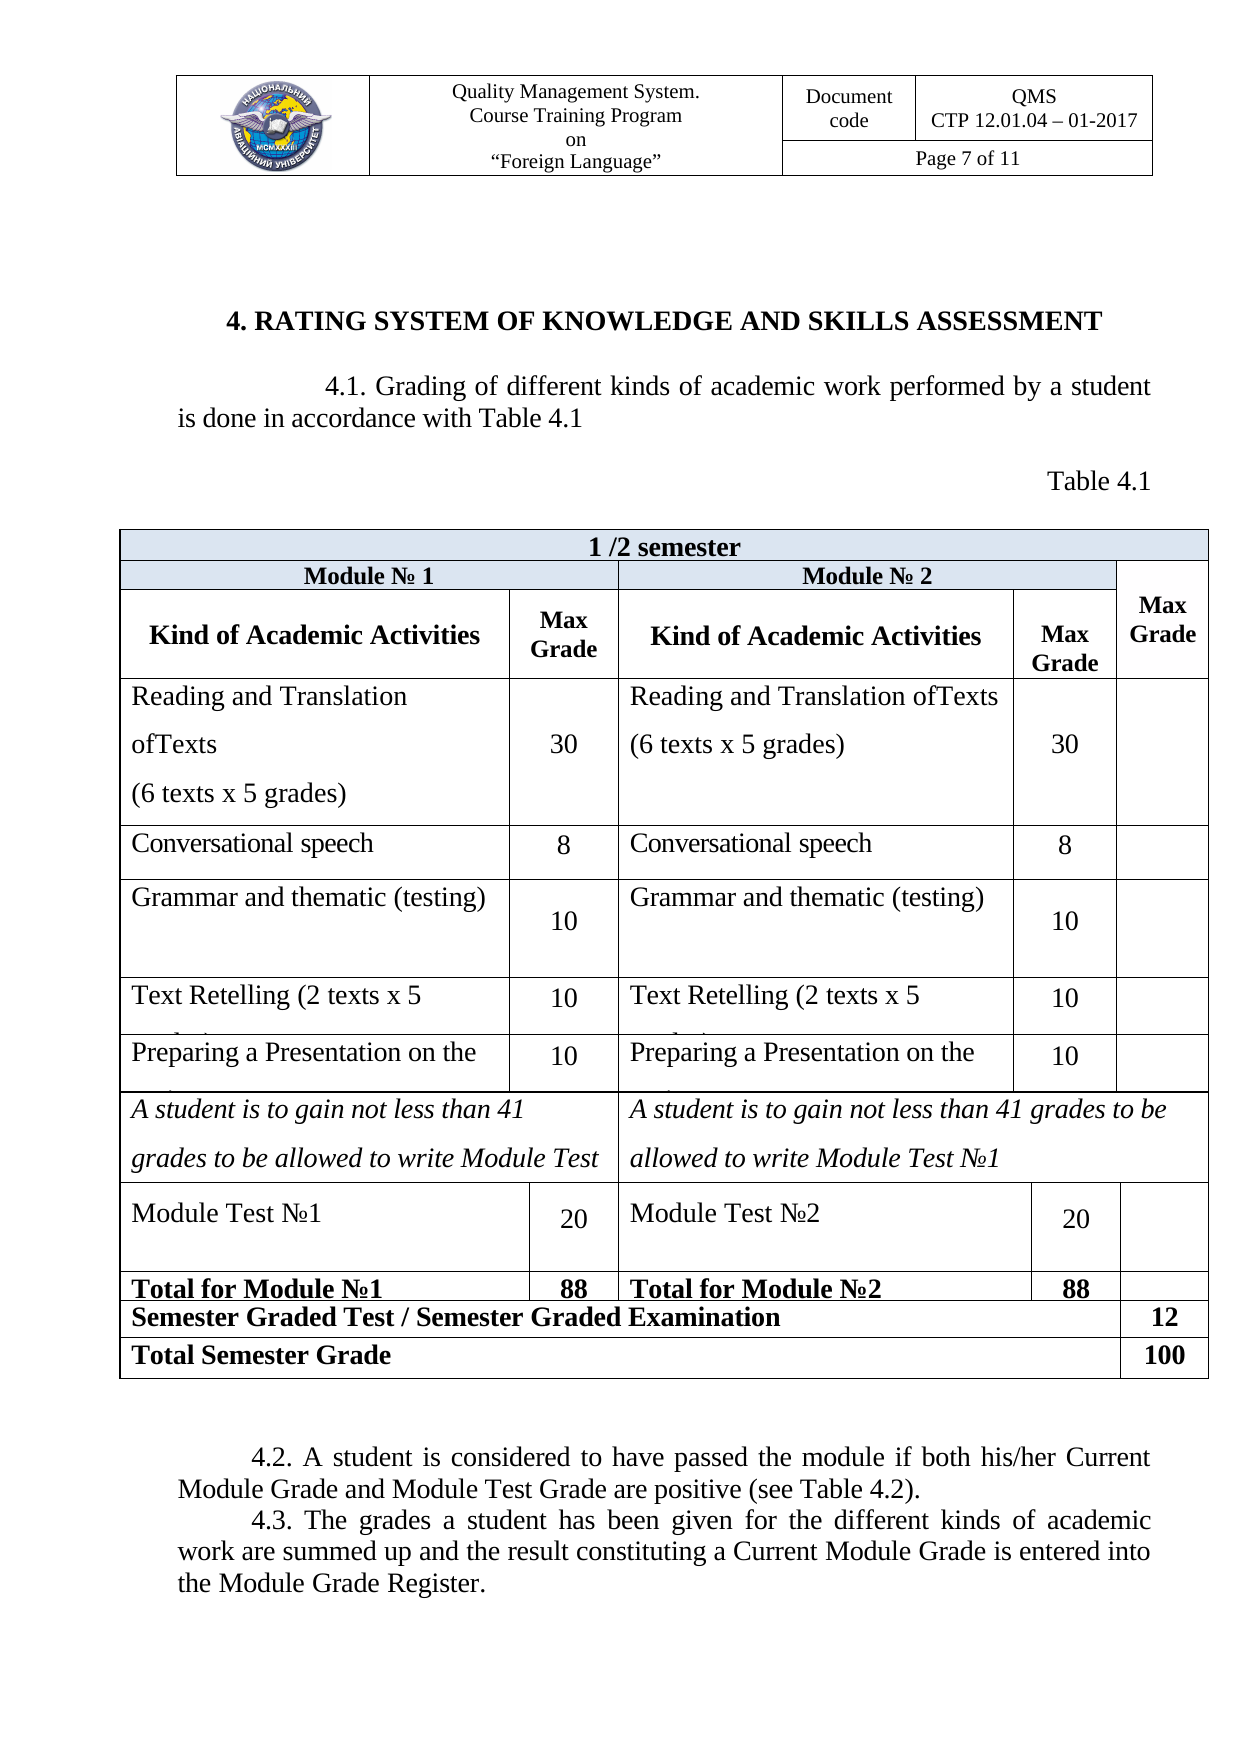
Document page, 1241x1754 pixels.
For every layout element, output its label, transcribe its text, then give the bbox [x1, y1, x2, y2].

table_cell [1121, 1183, 1208, 1271]
table_header 1 /2 semester [121, 530, 1208, 560]
table_cell [1117, 1035, 1208, 1091]
table_cell Мах Grade [1117, 561, 1208, 678]
table_cell [1117, 880, 1208, 977]
table_cell Preparing a Presentation on the topic [121, 1035, 509, 1091]
table_cell Module № 2 [619, 561, 1116, 589]
table_cell 88 [1032, 1272, 1120, 1299]
table_cell Grammar and thematic (testing) [619, 880, 1013, 977]
table_cell Conversational speech [121, 826, 509, 879]
table_cell [1117, 679, 1208, 825]
table_cell Module Test №1 [121, 1183, 529, 1271]
table_cell Preparing a Presentation on the topic [619, 1035, 1013, 1091]
text 4.3. The grades a student has been given for the different kinds of academic work are summed up and the result constituting a Current Module Grade is entered into the Module Grade Register. [177, 1504, 1152, 1598]
table_cell Text Retelling (2 texts х 5 grades) [121, 978, 509, 1034]
table_cell 20 [1032, 1183, 1120, 1271]
table_cell [1121, 1272, 1208, 1299]
table_cell [1117, 978, 1208, 1034]
table_cell Мах Grade [1014, 590, 1116, 678]
table_cell Conversational speech [619, 826, 1013, 879]
table_cell 30 [510, 679, 618, 825]
table_cell 8 [1014, 826, 1116, 879]
text Table 4.1 [177, 465, 1152, 496]
table_cell 10 [510, 978, 618, 1034]
table_cell Kind of Academic Activities [619, 590, 1013, 678]
table_cell 100 [1121, 1338, 1208, 1377]
table_cell Total Semester Grade [121, 1338, 1120, 1377]
table_cell Мах Grade [510, 590, 618, 678]
table_cell 88 [530, 1272, 618, 1299]
table_cell Module Test №2 [619, 1183, 1031, 1271]
text 4.1. Grading of different kinds of academic work performed by a student is done in accordance with Table 4.1 [177, 369, 1152, 434]
table_cell 30 [1014, 679, 1116, 825]
table_cell 12 [1121, 1301, 1208, 1337]
table_cell 10 [1014, 880, 1116, 977]
table_cell 10 [1014, 978, 1116, 1034]
picture [220, 78, 332, 172]
table_cell Total for Module №2 [619, 1272, 1031, 1299]
table_cell Semester Graded Test / Semester Graded Examination [121, 1301, 1120, 1337]
text 4. RATING SYSTEM OF KNOWLEDGE AND SKILLS ASSESSMENT [177, 304, 1152, 337]
table_cell Text Retelling (2 texts х 5 grades) [619, 978, 1013, 1034]
table_cell Kind of Academic Activities [121, 590, 509, 678]
table_cell Module № 1 [121, 561, 618, 589]
table_cell A student is to gain not less than 41 grades to be allowed to write Module Test №1 [619, 1093, 1208, 1182]
table_cell Grammar and thematic (testing) [121, 880, 509, 977]
table_cell 10 [510, 880, 618, 977]
text 4.2. A student is considered to have passed the module if both his/her Current Module Grade and Module Test Grade are positive (see Table 4.2). [177, 1441, 1152, 1504]
table_cell 8 [510, 826, 618, 879]
table_cell Total for Module №1 [121, 1272, 529, 1299]
table_cell Reading and Translation ofTexts (6 texts х 5 grades) [121, 679, 509, 825]
table_cell A student is to gain not less than 41 grades to be allowed to write Module Test №1 [121, 1093, 618, 1182]
table_cell Reading and Translation ofTexts (6 texts х 5 grades) [619, 679, 1013, 825]
table_cell 10 [1014, 1035, 1116, 1091]
table_cell [1117, 826, 1208, 879]
table_cell 20 [530, 1183, 618, 1271]
table_cell 10 [510, 1035, 618, 1091]
